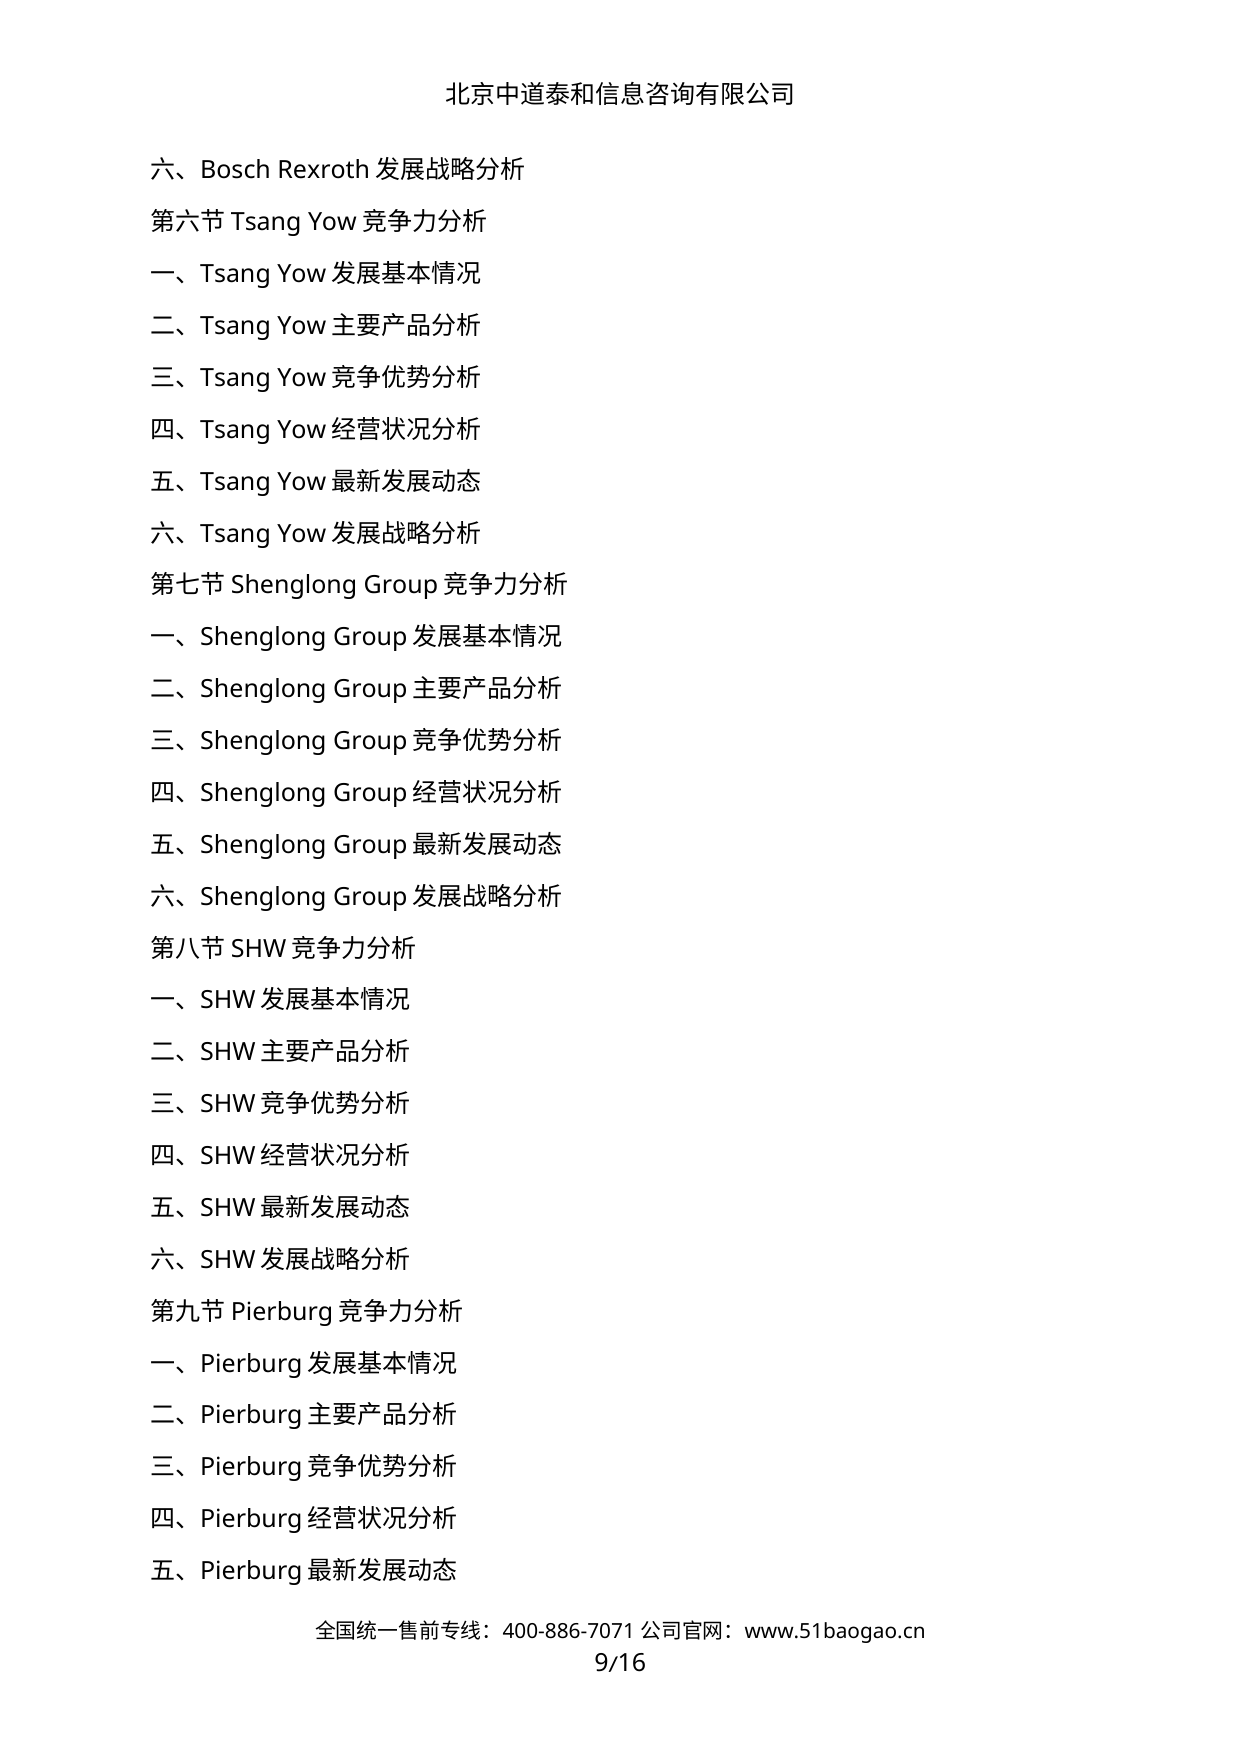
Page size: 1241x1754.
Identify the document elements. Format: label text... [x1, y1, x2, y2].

text 一、Pierburg发展基本情况 [150, 1343, 1090, 1379]
text 三、Pierburg竞争优势分析 [150, 1447, 1090, 1483]
text 一、SHW发展基本情况 [150, 980, 1090, 1016]
text 四、Tsang Yow经营状况分析 [150, 409, 1090, 446]
text 六、Tsang Yow发展战略分析 [150, 513, 1090, 549]
text 五、SHW最新发展动态 [150, 1187, 1090, 1224]
text 五、Pierburg最新发展动态 [150, 1551, 1090, 1587]
text 六、Shenglong Group发展战略分析 [150, 876, 1090, 912]
text 五、Shenglong Group最新发展动态 [150, 824, 1090, 861]
text 二、Tsang Yow主要产品分析 [150, 306, 1090, 342]
text 第九节 Pierburg竞争力分析 [150, 1291, 1090, 1327]
text 六、SHW发展战略分析 [150, 1239, 1090, 1276]
text 三、Shenglong Group竞争优势分析 [150, 721, 1090, 757]
text 第八节 SHW竞争力分析 [150, 928, 1090, 964]
text 三、Tsang Yow竞争优势分析 [150, 357, 1090, 394]
text 第六节 Tsang Yow竞争力分析 [150, 202, 1090, 238]
text 三、SHW竞争优势分析 [150, 1084, 1090, 1120]
text 二、Pierburg主要产品分析 [150, 1395, 1090, 1431]
text 一、Tsang Yow发展基本情况 [150, 254, 1090, 290]
text 二、Shenglong Group主要产品分析 [150, 669, 1090, 705]
text 五、Tsang Yow最新发展动态 [150, 461, 1090, 497]
text 六、Bosch Rexroth发展战略分析 [150, 150, 1090, 186]
text 四、SHW经营状况分析 [150, 1136, 1090, 1172]
text 四、Shenglong Group经营状况分析 [150, 772, 1090, 809]
text 四、Pierburg经营状况分析 [150, 1499, 1090, 1535]
text 二、SHW主要产品分析 [150, 1032, 1090, 1068]
text 一、Shenglong Group发展基本情况 [150, 617, 1090, 653]
text 第七节 Shenglong Group竞争力分析 [150, 565, 1090, 601]
